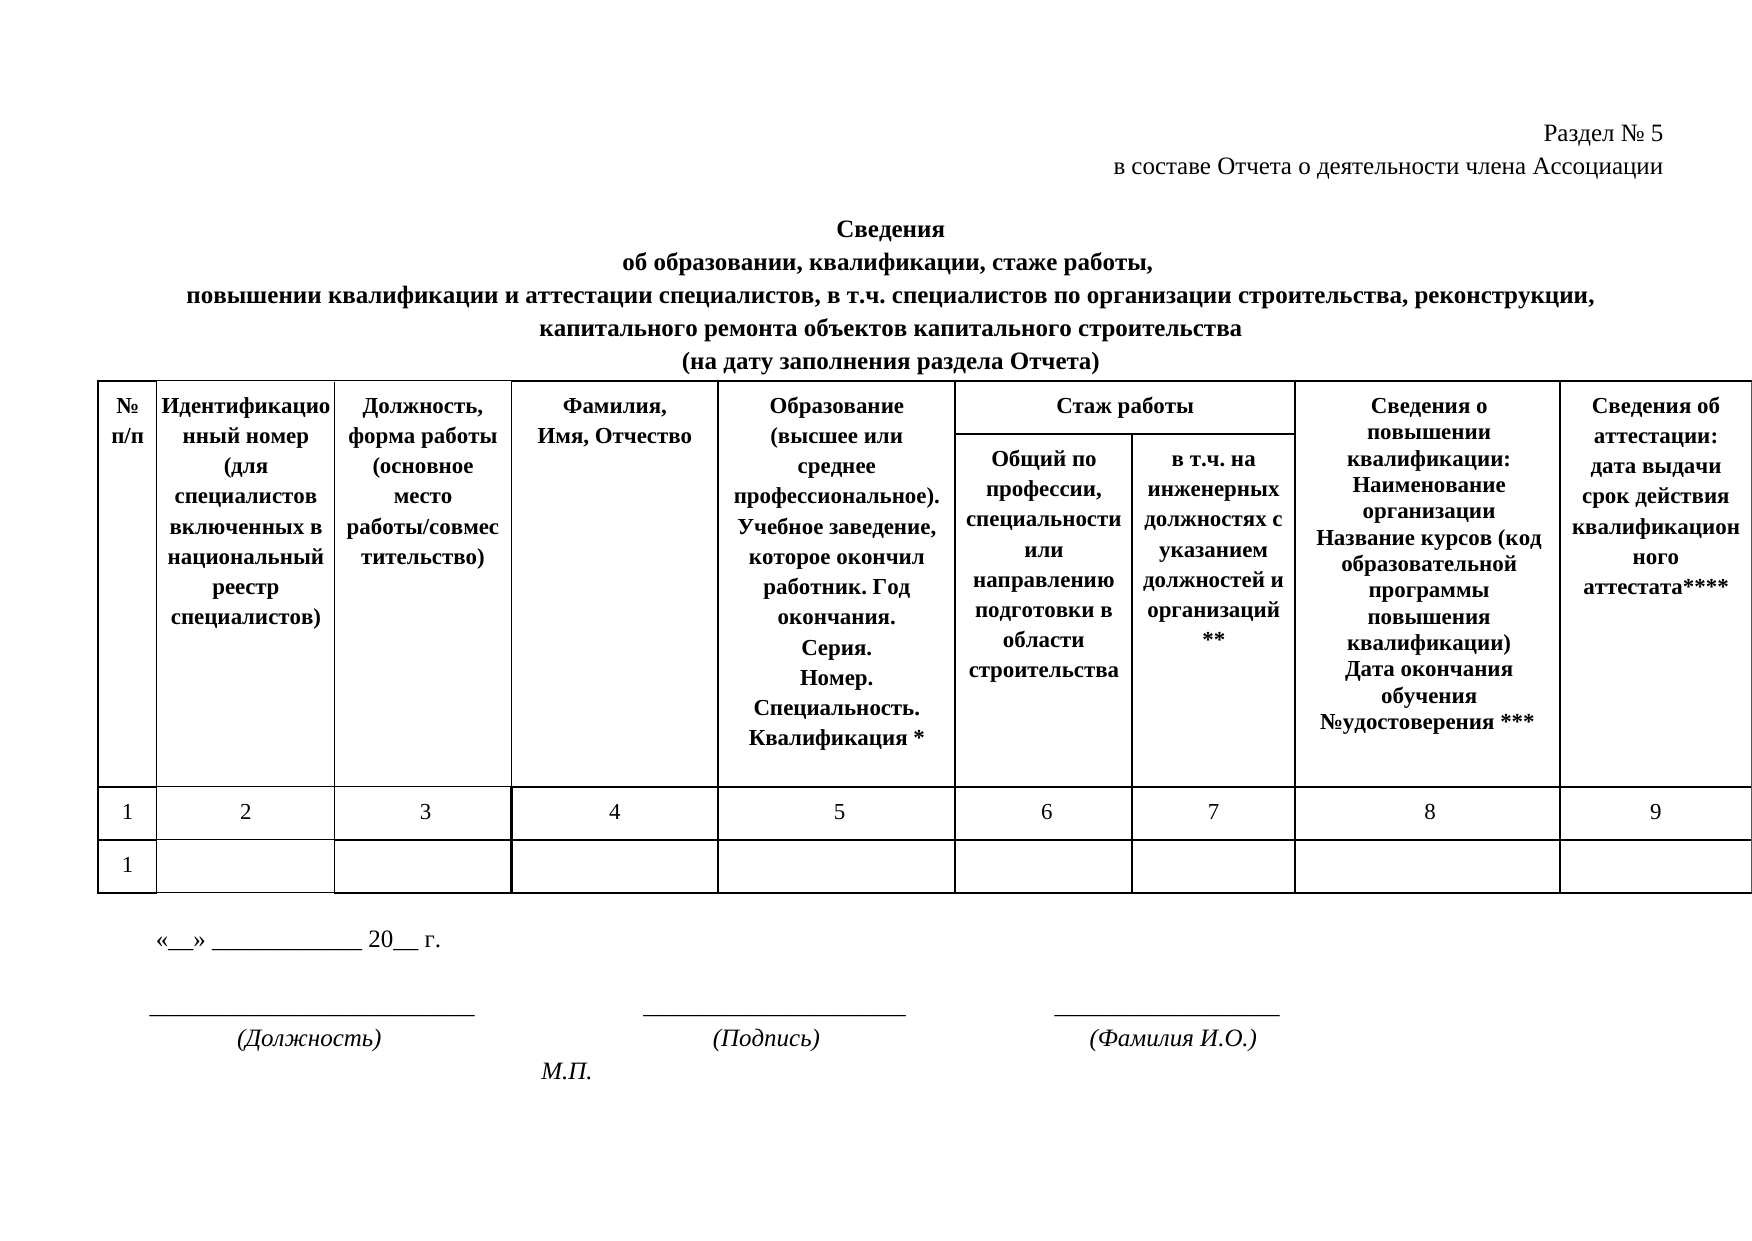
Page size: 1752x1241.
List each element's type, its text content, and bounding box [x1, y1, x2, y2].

table_header Фамилия, Имя, Отчество [512, 382, 717, 786]
table_header Образование (высшее или среднее профессиональное). Учебное заведение, которое окончил работник. Год окончания. Серия. Номер. Специальность. Квалификация * [719, 382, 954, 786]
text Сведения [118, 214, 1663, 243]
text (на дату заполнения раздела Отчета) [118, 346, 1663, 375]
table_cell 3 [335, 787, 510, 839]
table_cell Общий по профессии, специальности или направлению подготовки в области строительства [956, 435, 1131, 786]
text об образовании, квалификации, стаже работы, повышении квалификации и аттестации специалистов, в т.ч. специалистов по организации строительства, реконструкции, капитального ремонта объектов капитального строительства [118, 247, 1663, 342]
table_cell [157, 840, 334, 892]
table_cell 7 [1133, 788, 1294, 839]
table_cell 5 [719, 788, 954, 839]
table_cell [1296, 841, 1559, 892]
text «__» ____________ 20__ г. [118, 924, 1663, 953]
table_cell 1 [99, 841, 156, 892]
table_cell [513, 841, 717, 892]
table_cell 1 [99, 788, 156, 839]
text __________________________ _____________________ __________________ [118, 990, 1653, 1019]
table_cell 8 [1296, 788, 1559, 839]
table_header Сведения об аттестации: дата выдачи срок действия квалификационного аттестата**** [1561, 382, 1751, 786]
table_header Должность, форма работы (основное место работы/совместительство) [335, 381, 511, 786]
table_cell в т.ч. на инженерных должностях с указанием должностей и организаций** [1133, 435, 1294, 786]
table_header Стаж работы [956, 382, 1294, 433]
table_cell [719, 841, 954, 892]
table_cell [956, 841, 1131, 892]
table_header № п/п [99, 382, 156, 786]
text (Должность) (Подпись) (Фамилия И.О.) [118, 1023, 1663, 1052]
table_cell [1561, 841, 1751, 892]
table_cell 6 [956, 788, 1131, 839]
table_cell 9 [1561, 788, 1751, 839]
table_header Сведения о повышении квалификации: Наименование организации Название курсов (код образовательной программы повышения квалификации) Дата окончания обучения №удостоверения *** [1296, 382, 1559, 786]
table_cell 4 [513, 788, 717, 839]
text М.П. [118, 1056, 1663, 1085]
table_header Идентификационный номер (для специалистов включенных в национальный реестр специалистов) [157, 381, 334, 786]
text в составе Отчета о деятельности члена Ассоциации [118, 151, 1663, 180]
table_cell [335, 841, 510, 892]
table_cell 2 [157, 787, 334, 839]
table_cell [1133, 841, 1294, 892]
text Раздел № 5 [118, 118, 1663, 147]
